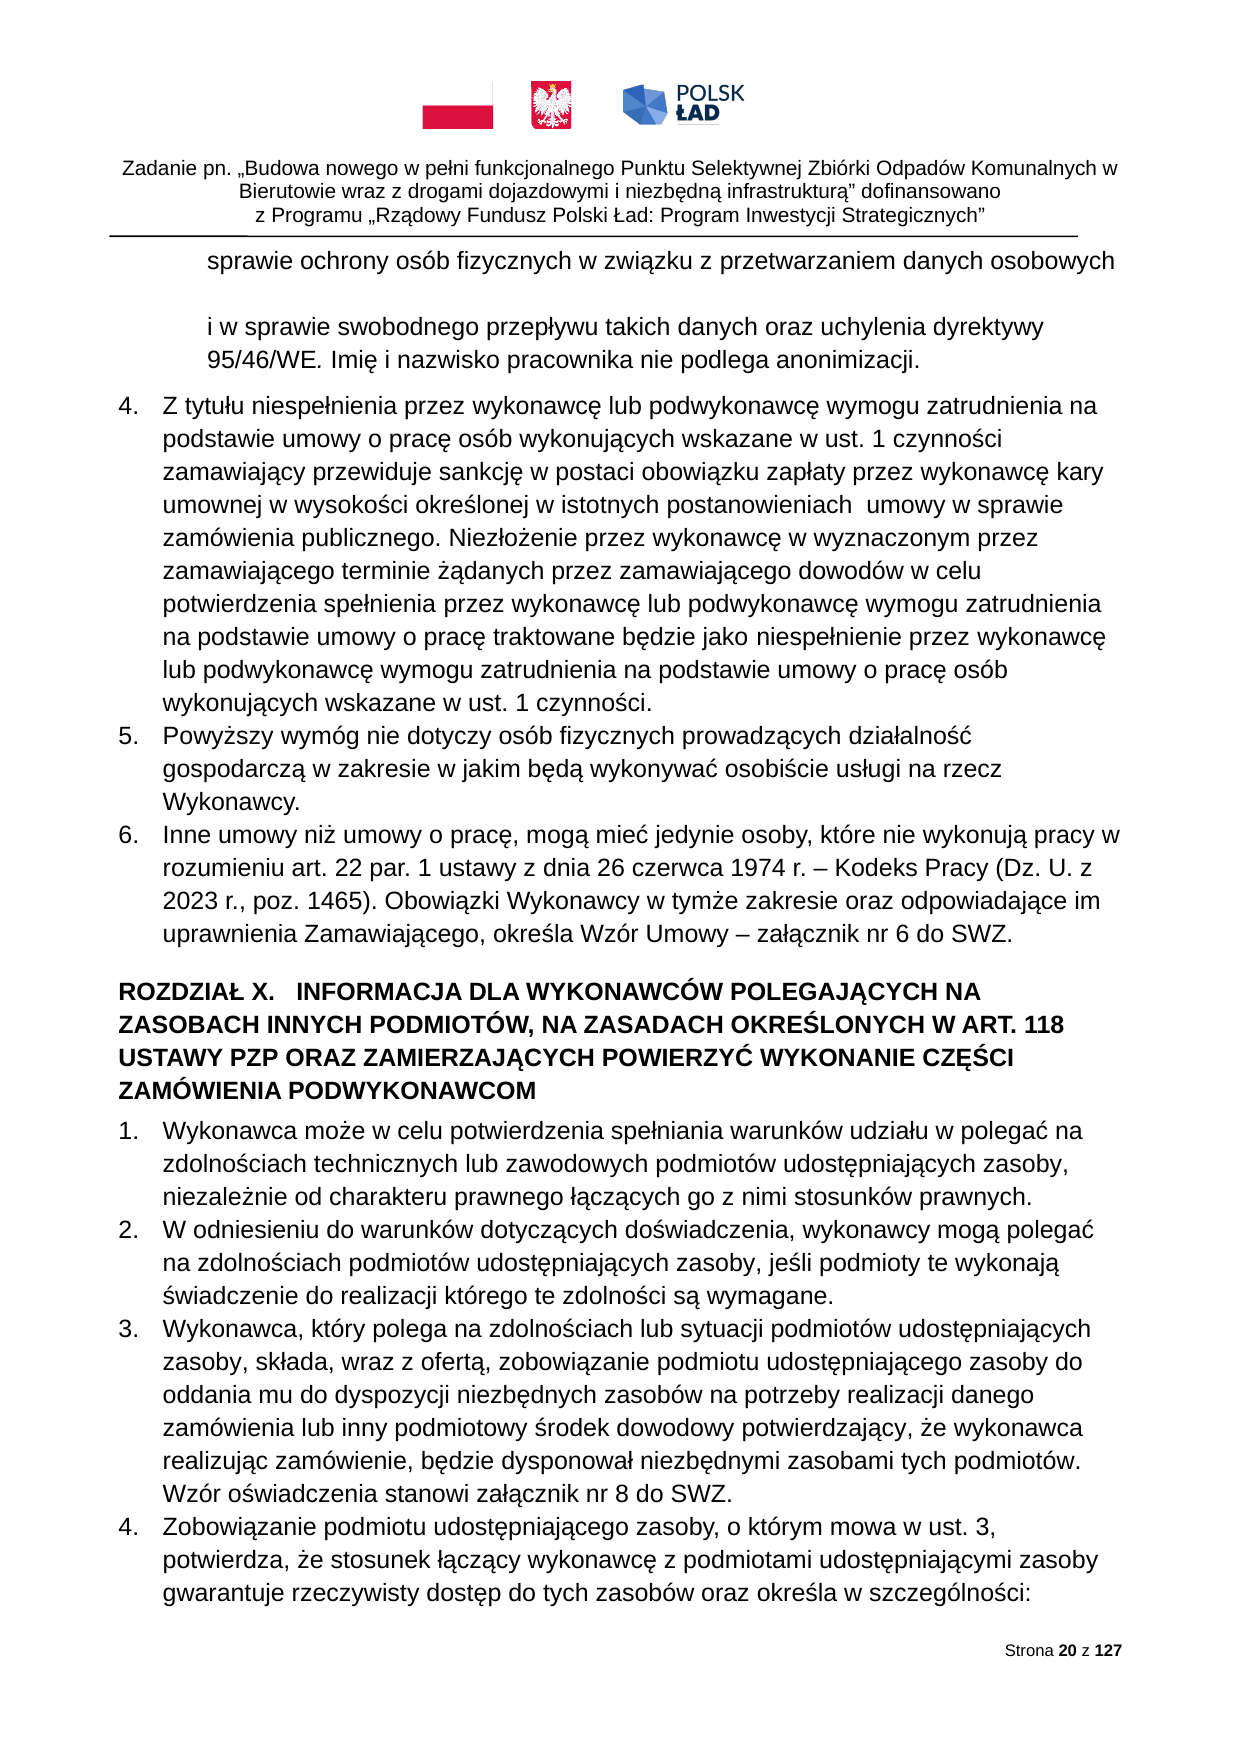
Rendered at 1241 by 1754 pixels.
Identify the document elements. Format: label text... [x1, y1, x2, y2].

list Wykonawca, który polega na zdolnościach lub sytuacji podmiotów udostępniających zasoby, składa, wraz z ofertą, zobowiązanie podmiotu udostępniającego zasoby do oddania mu do dyspozycji niezbędnych zasobów na potrzeby realizacji danego zamówienia lub inny podmiotowy środek dowodowy potwierdzający, że wykonawca realizując zamówienie, będzie dysponował niezbędnymi zasobami tych podmiotów. Wzór oświadczenia stanowi załącznik nr 8 do SWZ. [118, 1314, 1122, 1508]
list Powyższy wymóg nie dotyczy osób fizycznych prowadzących działalność gospodarczą w zakresie w jakim będą wykonywać osobiście usługi na rzecz Wykonawcy. [118, 721, 1122, 816]
picture [421, 81, 571, 129]
subtitle ROZDZIAŁ X. INFORMACJA DLA WYKONAWCÓW POLEGAJĄCYCH NA ZASOBACH INNYCH PODMIOTÓW, NA ZASADACH OKREŚLONYCH W ART. 118 USTAWY PZP ORAZ ZAMIERZAJĄCYCH POWIERZYĆ WYKONANIE CZĘŚCI ZAMÓWIENIA PODWYKONAWCOM [118, 977, 1122, 1105]
list Wykonawca może w celu potwierdzenia spełniania warunków udziału w polegać na zdolnościach technicznych lub zawodowych podmiotów udostępniających zasoby, niezależnie od charakteru prawnego łączących go z nimi stosunków prawnych. [118, 1116, 1122, 1210]
list Inne umowy niż umowy o pracę, mogą mieć jedynie osoby, które nie wykonują pracy w rozumieniu art. 22 par. 1 ustawy z dnia 26 czerwca 1974 r. – Kodeks Pracy (Dz. U. z 2023 r., poz. 1465). Obowiązki Wykonawcy w tymże zakresie oraz odpowiadające im uprawnienia Zamawiającego, określa Wzór Umowy – załącznik nr 6 do SWZ. [118, 820, 1122, 948]
list W odniesieniu do warunków dotyczących doświadczenia, wykonawcy mogą polegać na zdolnościach podmiotów udostępniających zasoby, jeśli podmioty te wykonają świadczenie do realizacji którego te zdolności są wymagane. [118, 1215, 1122, 1309]
list Zobowiązanie podmiotu udostępniającego zasoby, o którym mowa w ust. 3, potwierdza, że stosunek łączący wykonawcę z podmiotami udostępniającymi zasoby gwarantuje rzeczywisty dostęp do tych zasobów oraz określa w szczególności: [118, 1512, 1122, 1607]
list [162, 246, 1122, 374]
list Z tytułu niespełnienia przez wykonawcę lub podwykonawcę wymogu zatrudnienia na podstawie umowy o pracę osób wykonujących wskazane w ust. 1 czynności zamawiający przewiduje sankcję w postaci obowiązku zapłaty przez wykonawcę kary umownej w wysokości określonej w istotnych postanowieniach umowy w sprawie zamówienia publicznego. Niezłożenie przez wykonawcę w wyznaczonym przez zamawiającego terminie żądanych przez zamawiającego dowodów w celu potwierdzenia spełnienia przez wykonawcę lub podwykonawcę wymogu zatrudnienia na podstawie umowy o pracę traktowane będzie jako niespełnienie przez wykonawcę lub podwykonawcę wymogu zatrudnienia na podstawie umowy o pracę osób wykonujących wskazane w ust. 1 czynności. [118, 391, 1122, 717]
picture [623, 84, 745, 125]
